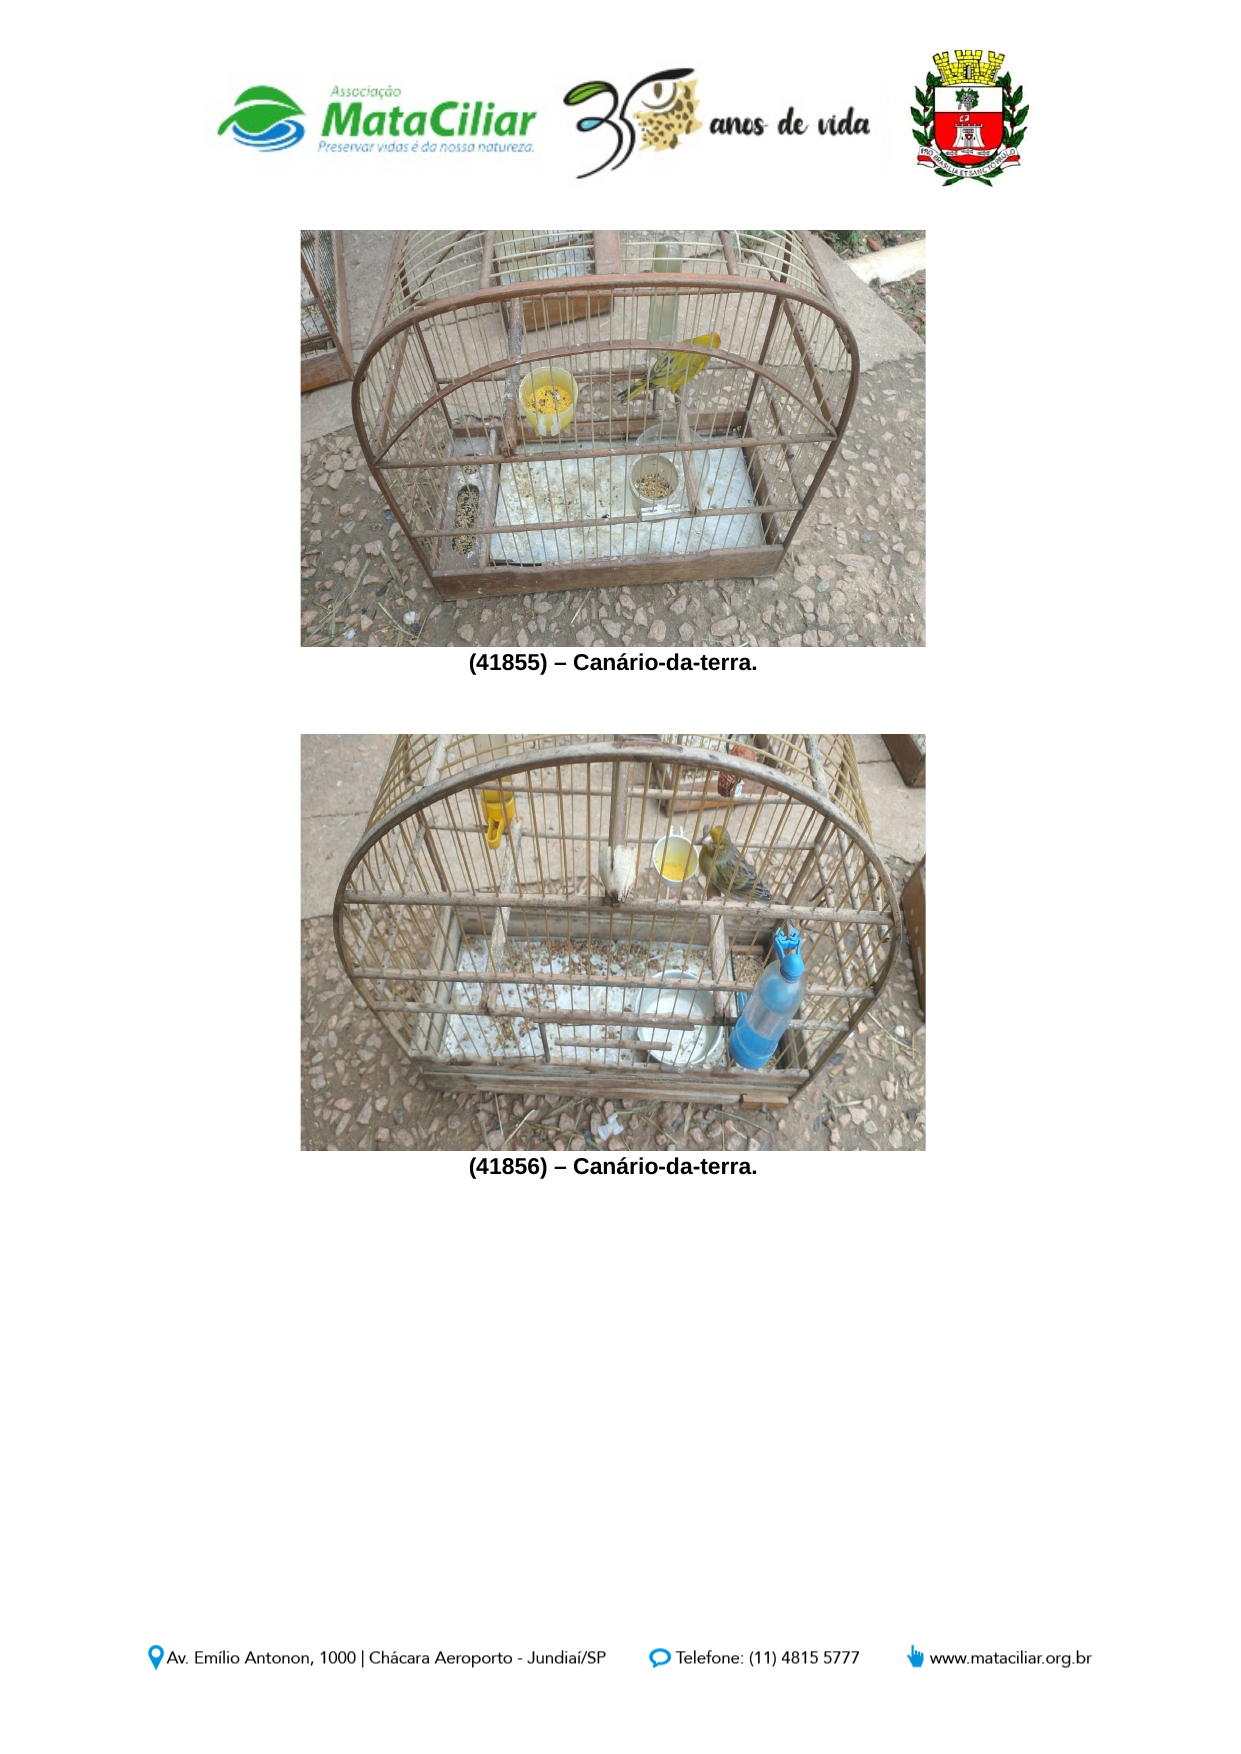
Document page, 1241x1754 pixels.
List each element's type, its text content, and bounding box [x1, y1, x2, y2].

picture [0, 1603, 1240, 1730]
picture [300, 734, 926, 1151]
picture [300, 230, 926, 647]
picture [204, 48, 1036, 201]
